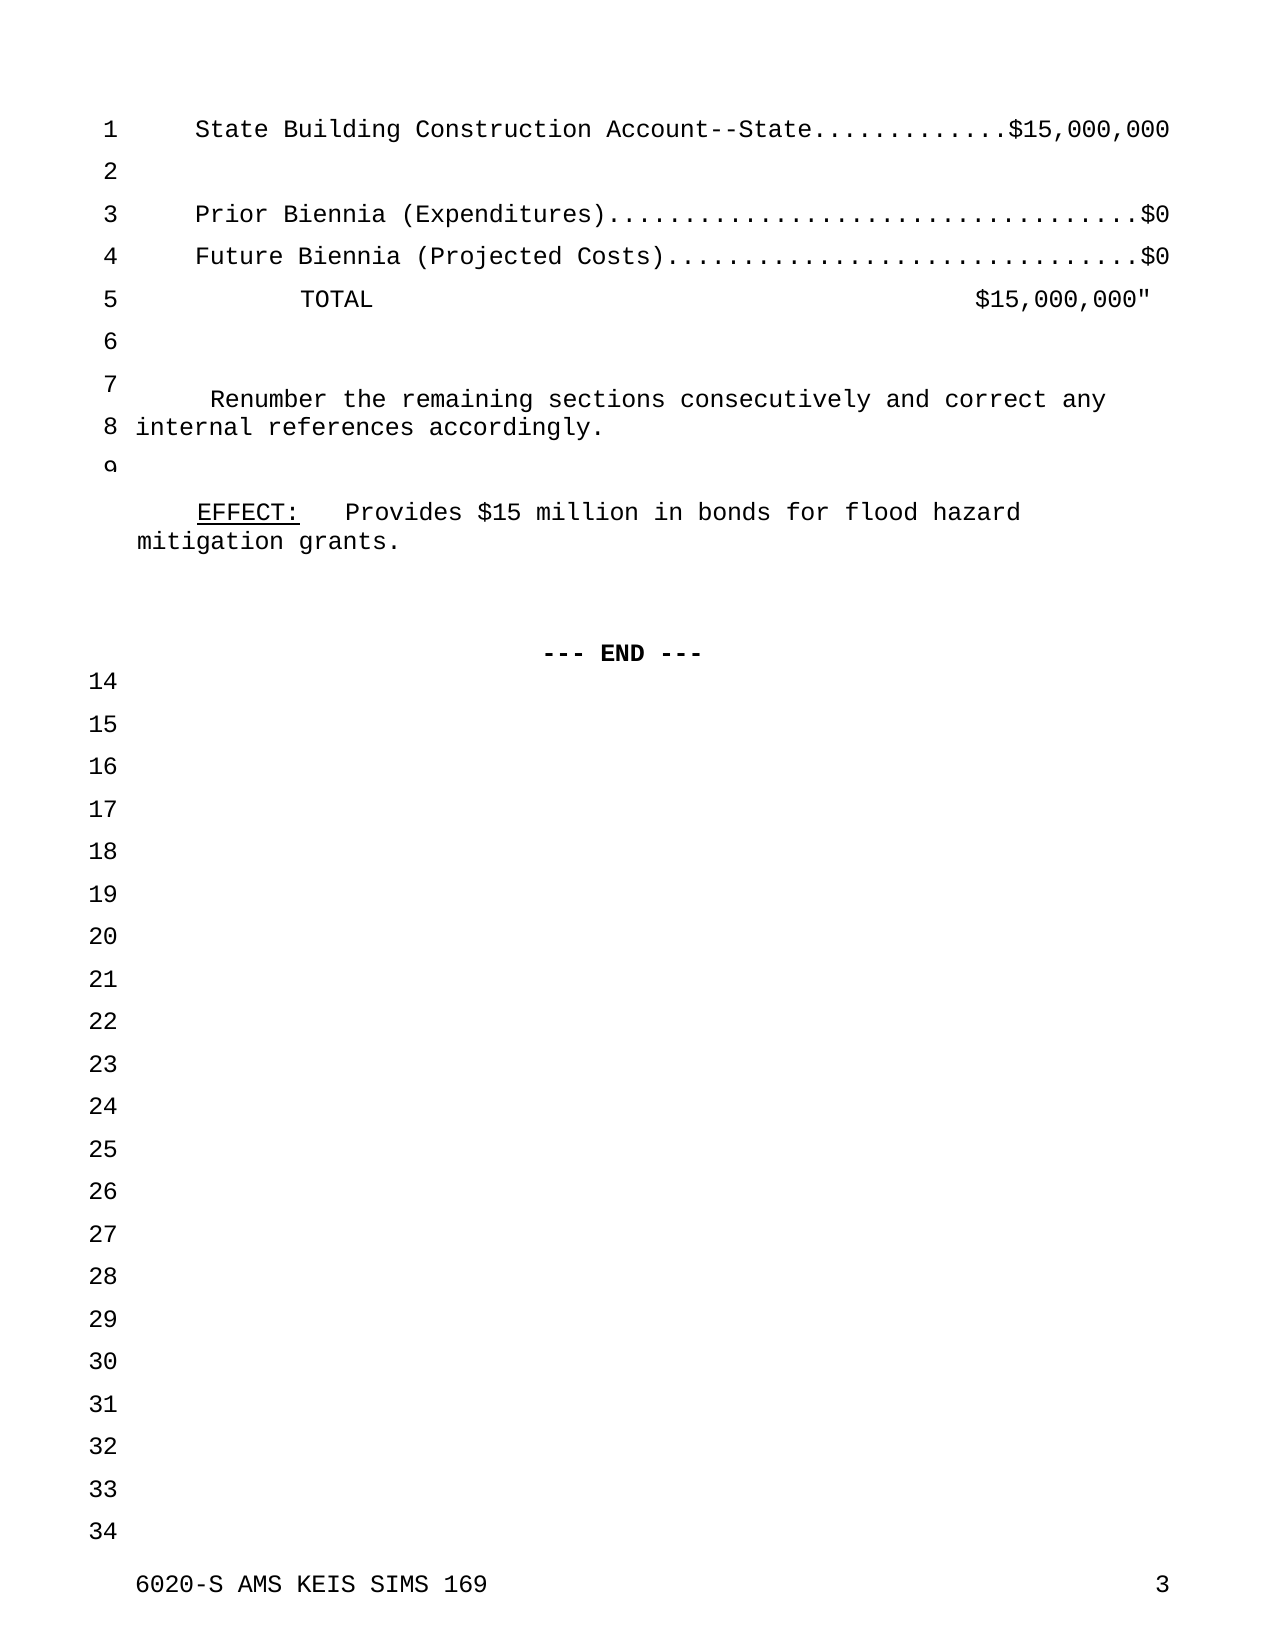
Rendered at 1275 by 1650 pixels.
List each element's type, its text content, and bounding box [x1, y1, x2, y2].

text Future Biennia (Projected Costs) $0 [135, 231, 1170, 273]
text Renumber the remaining sections consecutively and correct any internal references accordingly. [135, 387, 1170, 443]
text TOTAL $15,000,000" [135, 273, 1170, 316]
text State Building Construction Account--State $15,000,000 [135, 103, 1170, 146]
text --- END --- [75, 627, 1170, 670]
text Prior Biennia (Expenditures) $0 [135, 188, 1170, 231]
